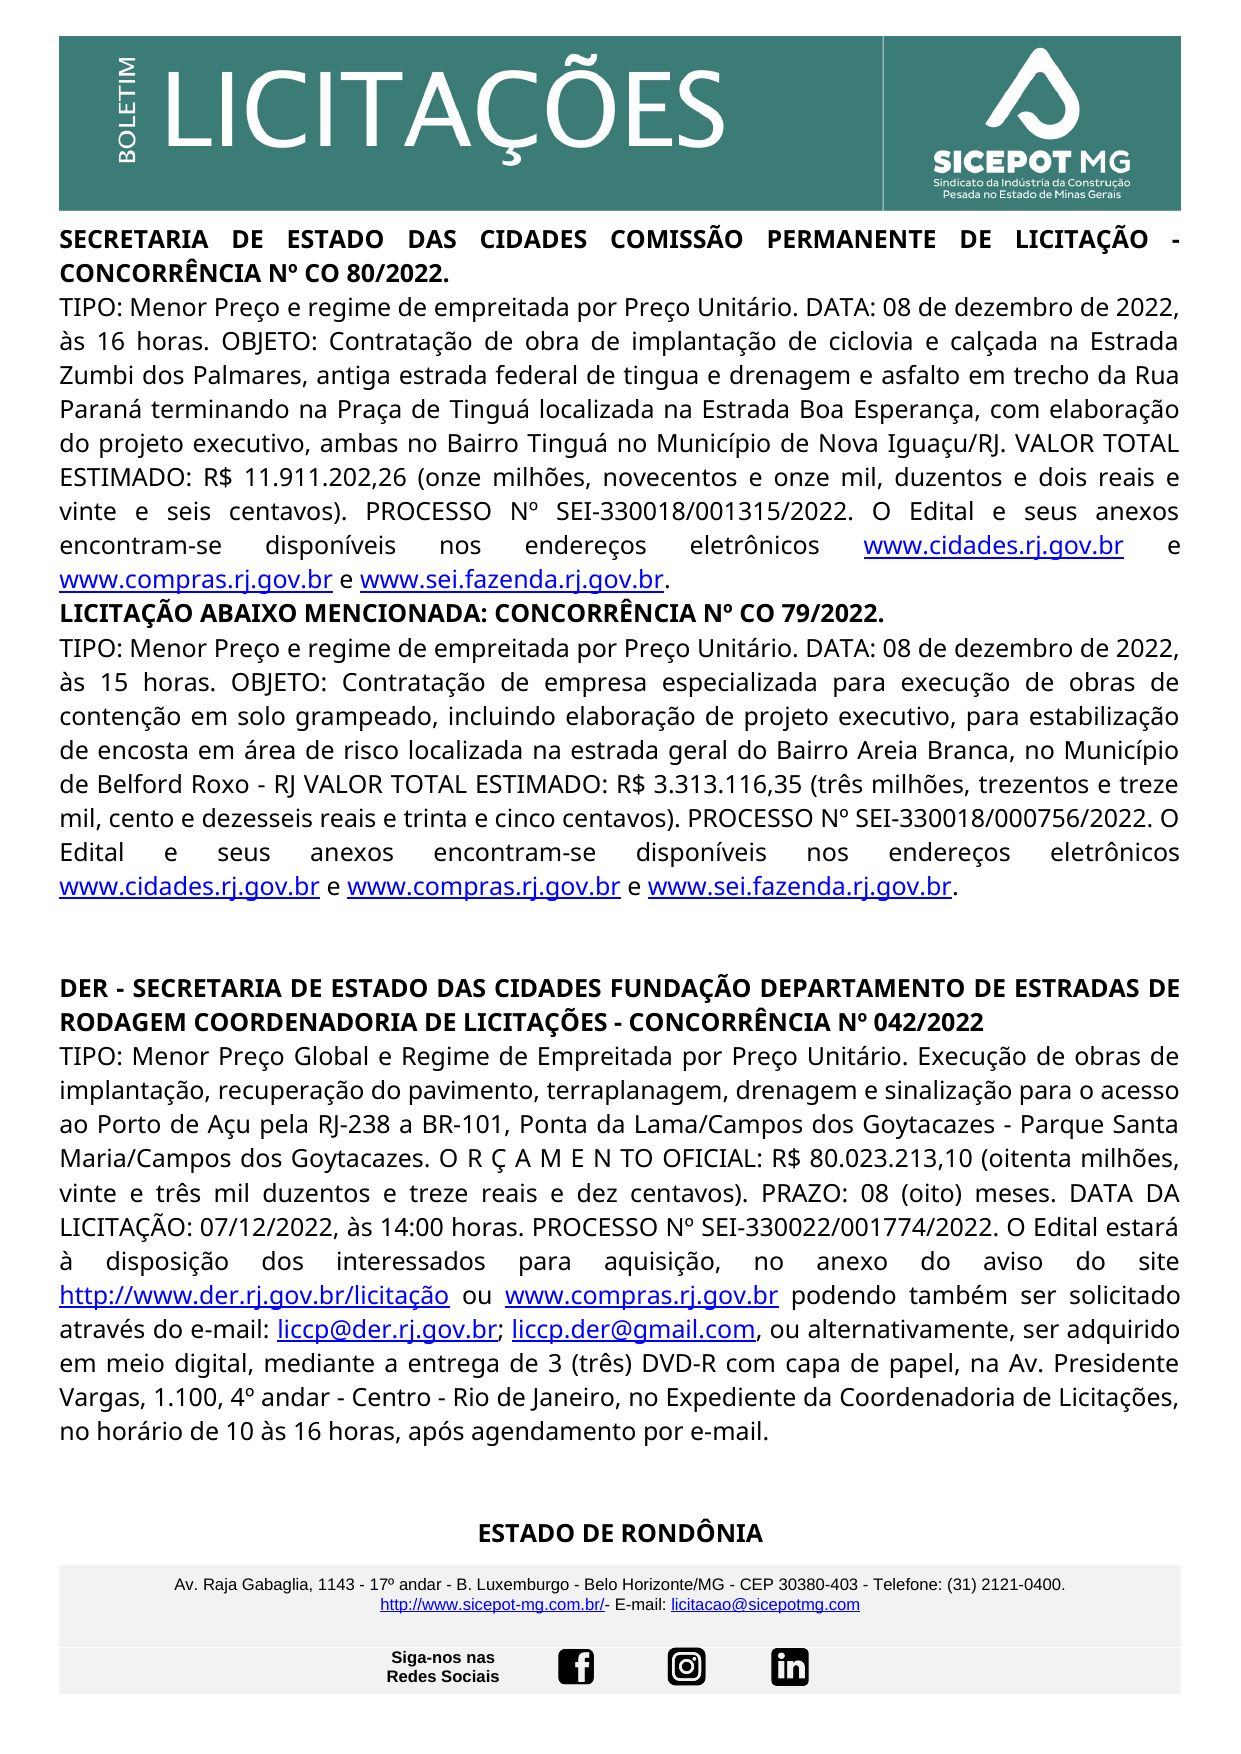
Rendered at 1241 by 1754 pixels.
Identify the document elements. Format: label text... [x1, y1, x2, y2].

picture [667, 1647, 706, 1686]
text TIPO: Menor Preço Global e Regime de Empreitada por Preço Unitário. Execução de obras de implantação, recuperação do pavimento, terraplanagem, drenagem e sinalização para o acesso ao Porto de Açu pela RJ-238 a BR-101, Ponta da Lama/Campos dos Goytacazes - Parque Santa Maria/Campos dos Goytacazes. O R Ç A M E N TO OFICIAL: R$ 80.023.213,10 (oitenta milhões, vinte e três mil duzentos e treze reais e dez centavos). PRAZO: 08 (oito) meses. DATA DA LICITAÇÃO: 07/12/2022, às 14:00 horas. PROCESSO Nº SEI-330022/001774/2022. O Edital estará à disposição dos interessados para aquisição, no anexo do aviso do site http://www.der.rj.gov.br/licitação ou www.compras.rj.gov.br podendo também ser solicitado através do e-mail: liccp@der.rj.gov.br; liccp.der@gmail.com, ou alternativamente, ser adquirido em meio digital, mediante a entrega de 3 (três) DVD-R com capa de papel, na Av. Presidente Vargas, 1.100, 4º andar - Centro - Rio de Janeiro, no Expediente da Coordenadoria de Licitações, no horário de 10 às 16 horas, após agendamento por e-mail. [59, 1039, 1181, 1448]
picture [771, 1648, 809, 1686]
picture [557, 1648, 594, 1685]
text TIPO: Menor Preço e regime de empreitada por Preço Unitário. DATA: 08 de dezembro de 2022, às 15 horas. OBJETO: Contratação de empresa especializada para execução de obras de contenção em solo grampeado, incluindo elaboração de projeto executivo, para estabilização de encosta em área de risco localizada na estrada geral do Bairro Areia Branca, no Município de Belford Roxo - RJ VALOR TOTAL ESTIMADO: R$ 3.313.116,35 (três milhões, trezentos e treze mil, cento e dezesseis reais e trinta e cinco centavos). PROCESSO Nº SEI-330018/000756/2022. O Edital e seus anexos encontram-se disponíveis nos endereços eletrônicos www.cidades.rj.gov.br e www.compras.rj.gov.br e www.sei.fazenda.rj.gov.br. [59, 630, 1181, 903]
text TIPO: Menor Preço e regime de empreitada por Preço Unitário. DATA: 08 de dezembro de 2022, às 16 horas. OBJETO: Contratação de obra de implantação de ciclovia e calçada na Estrada Zumbi dos Palmares, antiga estrada federal de tingua e drenagem e asfalto em trecho da Rua Paraná terminando na Praça de Tinguá localizada na Estrada Boa Esperança, com elaboração do projeto executivo, ambas no Bairro Tinguá no Município de Nova Iguaçu/RJ. VALOR TOTAL ESTIMADO: R$ 11.911.202,26 (onze milhões, novecentos e onze mil, duzentos e dois reais e vinte e seis centavos). PROCESSO Nº SEI-330018/001315/2022. O Edital e seus anexos encontram-se disponíveis nos endereços eletrônicos www.cidades.rj.gov.br e www.compras.rj.gov.br e www.sei.fazenda.rj.gov.br. [59, 289, 1181, 596]
text DER - SECRETARIA DE ESTADO DAS CIDADES FUNDAÇÃO DEPARTAMENTO DE ESTRADAS DE RODAGEM COORDENADORIA DE LICITAÇÕES - CONCORRÊNCIA Nº 042/2022 [59, 971, 1181, 1039]
text SECRETARIA DE ESTADO DAS CIDADES COMISSÃO PERMANENTE DE LICITAÇÃO - CONCORRÊNCIA Nº CO 80/2022. [59, 221, 1181, 289]
text LICITAÇÃO ABAIXO MENCIONADA: CONCORRÊNCIA Nº CO 79/2022. [59, 596, 1181, 630]
text ESTADO DE RONDÔNIA [59, 1516, 1181, 1550]
picture [59, 36, 1181, 211]
